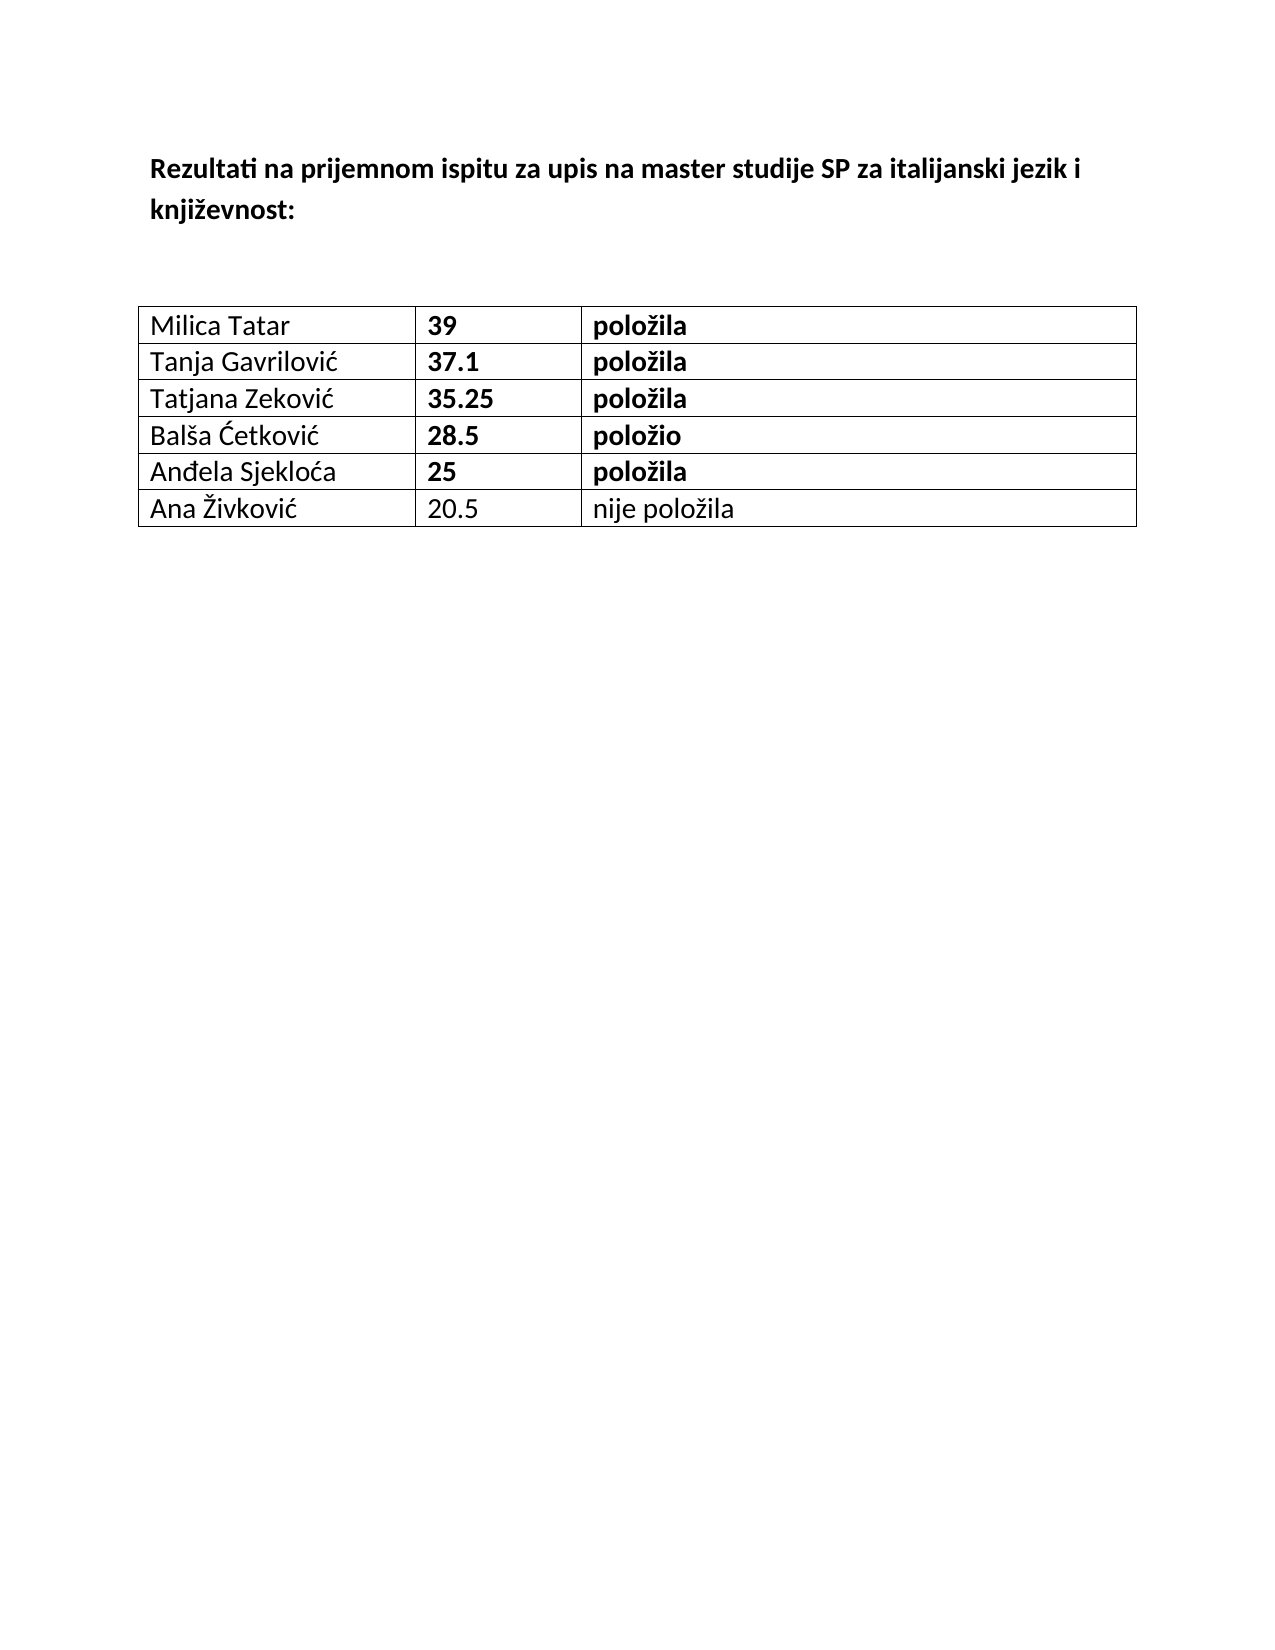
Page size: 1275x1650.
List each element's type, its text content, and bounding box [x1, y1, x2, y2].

table_cell položila [582, 344, 1136, 379]
table_cell Tanja Gavrilović [139, 344, 415, 379]
text Rezultati na prijemnom ispitu za upis na master studije SP za italijanski jezik i književnost: [150, 150, 1125, 227]
table_cell 35.25 [416, 380, 581, 416]
table_header položila [582, 307, 1136, 342]
table_cell nije položila [582, 490, 1136, 526]
table_header 39 [416, 307, 581, 342]
table_cell 37.1 [416, 344, 581, 379]
table_cell Tatjana Zeković [139, 380, 415, 416]
table_header Milica Tatar [139, 307, 415, 342]
table_cell Balša Ćetković [139, 417, 415, 452]
table_cell 20.5 [416, 490, 581, 526]
table_cell Ana Živković [139, 490, 415, 526]
table_cell položila [582, 454, 1136, 489]
table_cell položila [582, 380, 1136, 416]
table_cell 28.5 [416, 417, 581, 452]
table_cell 25 [416, 454, 581, 489]
table_cell položio [582, 417, 1136, 452]
table_cell Anđela Sjekloća [139, 454, 415, 489]
